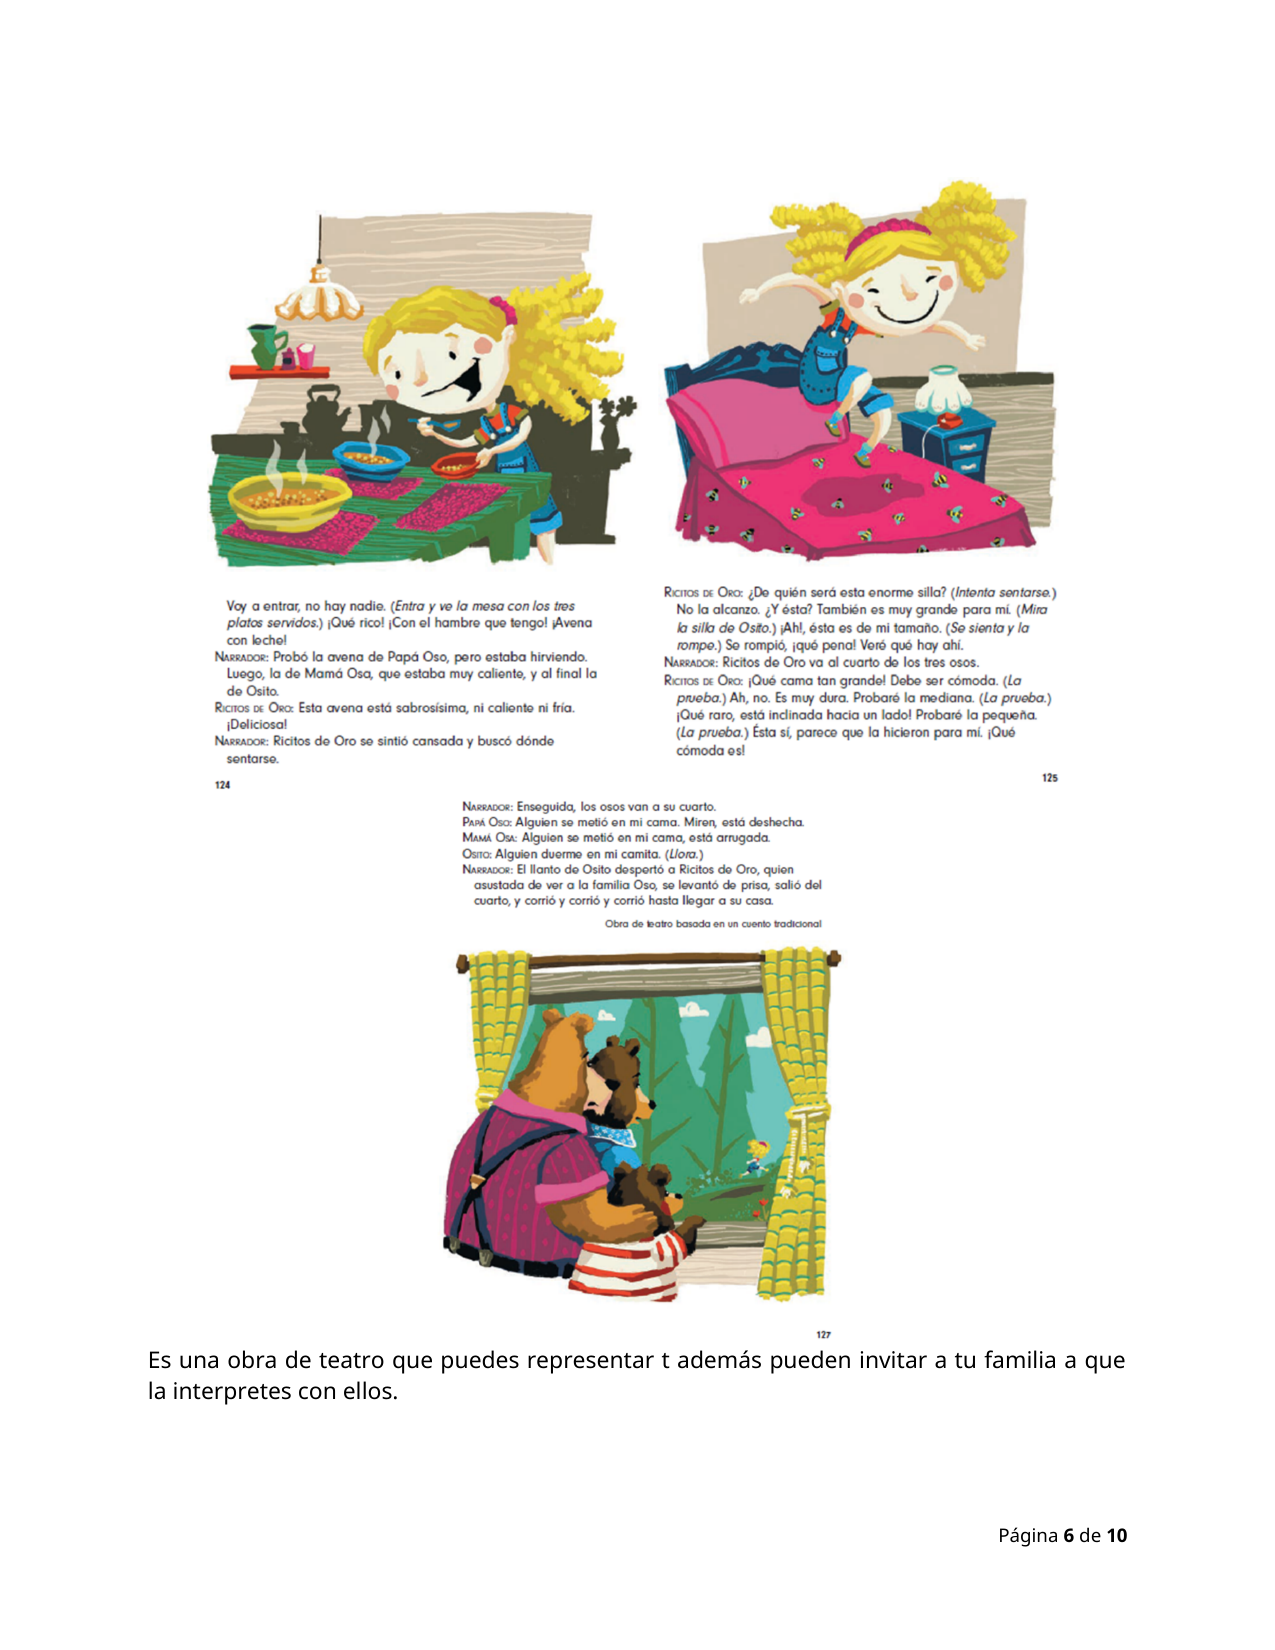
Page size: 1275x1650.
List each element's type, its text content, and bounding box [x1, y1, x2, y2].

text Es una obra de teatro que puedes representar t además pueden invitar a tu familia a que la interpretes con ellos. [148, 1344, 1127, 1406]
picture [206, 177, 1069, 1344]
